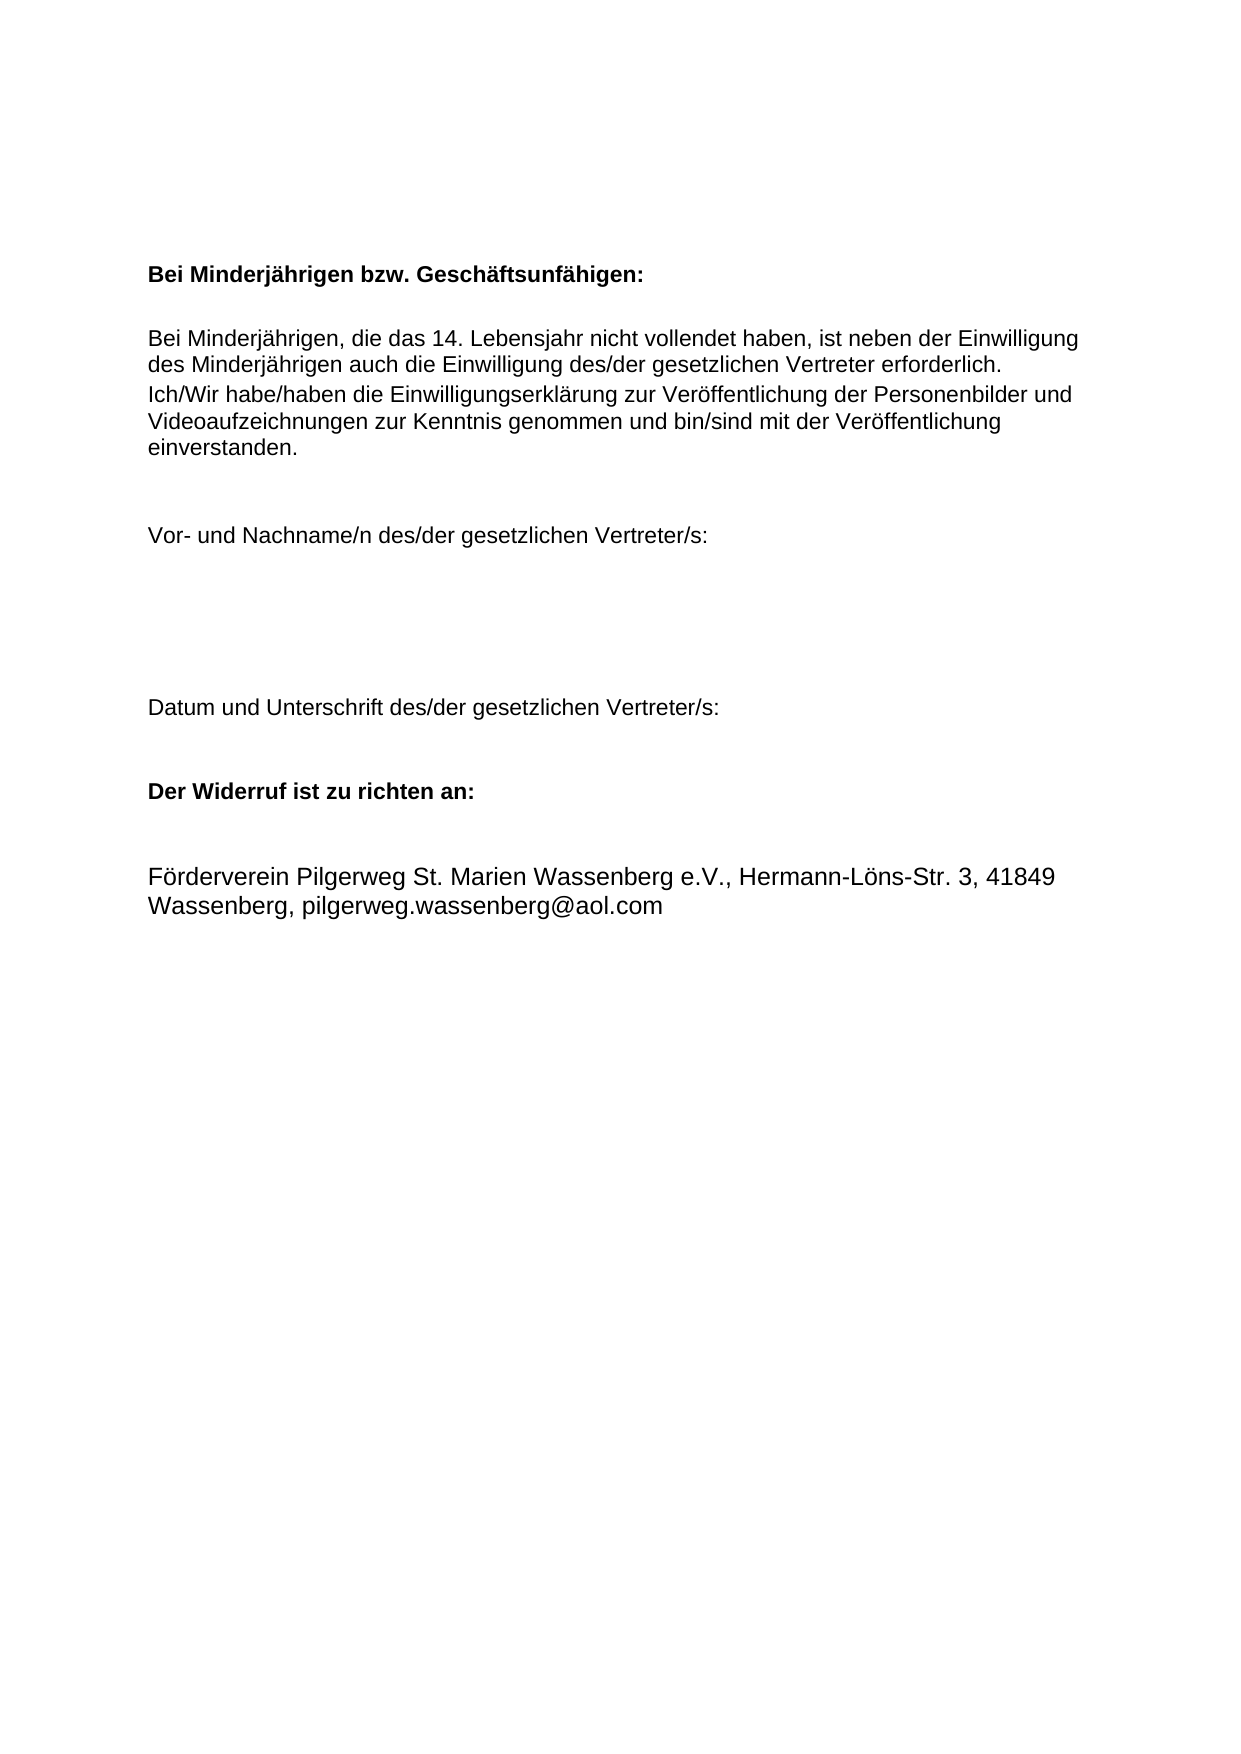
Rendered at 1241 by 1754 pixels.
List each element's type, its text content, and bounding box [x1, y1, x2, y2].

text Datum und Unterschrift des/der gesetzlichen Vertreter/s: [148, 694, 1093, 720]
text Der Widerruf ist zu richten an: [148, 778, 1093, 804]
text Förderverein Pilgerweg St. Marien Wassenberg e.V., Hermann-Löns-Str. 3, 41849 Wassenberg, pilgerweg.wassenberg@aol.com [148, 862, 1093, 920]
text Vor- und Nachname/n des/der gesetzlichen Vertreter/s: [148, 522, 1093, 549]
text Bei Minderjährigen, die das 14. Lebensjahr nicht vollendet haben, ist neben der Einwilligung des Minderjährigen auch die Einwilligung des/der gesetzlichen Vertreter erforderlich. [148, 324, 1095, 377]
text Ich/Wir habe/haben die Einwilligungserklärung zur Veröffentlichung der Personenbilder und Videoaufzeichnungen zur Kenntnis genommen und bin/sind mit der Veröffentlichung einverstanden. [148, 381, 1095, 460]
text Bei Minderjährigen bzw. Geschäftsunfähigen: [148, 261, 1093, 287]
